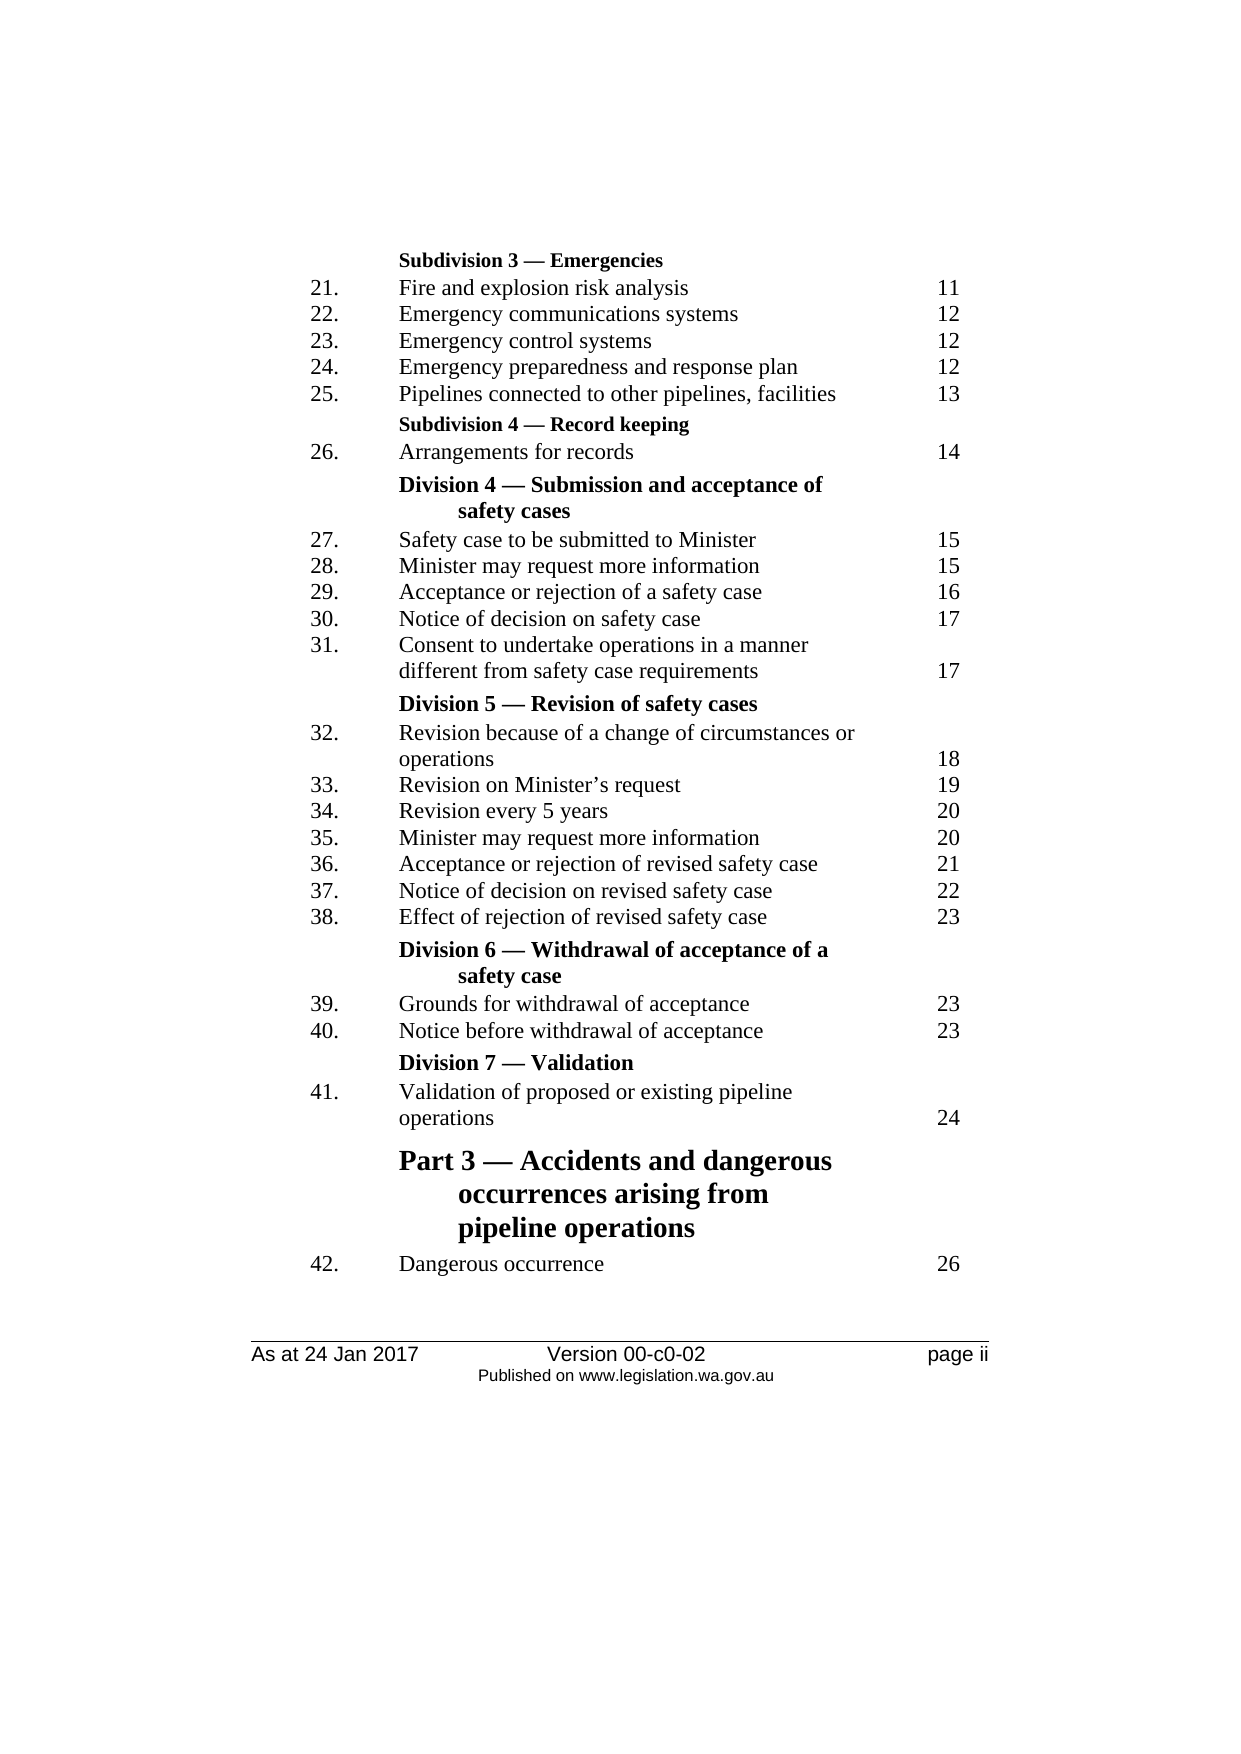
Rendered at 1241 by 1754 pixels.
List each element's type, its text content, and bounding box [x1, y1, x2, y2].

text 23. Emergency control systems 12 [310, 327, 871, 353]
text Division 6 — Withdrawal of acceptance of a safety case [399, 936, 871, 988]
text 26. Arrangements for records 14 [310, 438, 871, 465]
text Subdivision 4 — Record keeping [399, 412, 871, 436]
text 41. Validation of proposed or existing pipeline operations 24 [310, 1078, 871, 1131]
text 28. Minister may request more information 15 [310, 552, 871, 578]
text Part 3 — Accidents and dangerous occurrences arising from pipeline operations [399, 1143, 871, 1244]
text 39. Grounds for withdrawal of acceptance 23 [310, 990, 871, 1017]
text 21. Fire and explosion risk analysis 11 [310, 274, 871, 301]
text 42. Dangerous occurrence 26 [310, 1250, 871, 1276]
text 30. Notice of decision on safety case 17 [310, 605, 871, 631]
text 24. Emergency preparedness and response plan 12 [310, 353, 871, 379]
text 22. Emergency communications systems 12 [310, 301, 871, 327]
text Subdivision 3 — Emergencies [399, 248, 871, 272]
text 27. Safety case to be submitted to Minister 15 [310, 526, 871, 552]
text 35. Minister may request more information 20 [310, 824, 871, 850]
text 31. Consent to undertake operations in a manner different from safety case requirements 17 [310, 631, 871, 684]
text 29. Acceptance or rejection of a safety case 16 [310, 578, 871, 605]
text 32. Revision because of a change of circumstances or operations 18 [310, 718, 871, 771]
text 33. Revision on Minister’s request 19 [310, 771, 871, 798]
text 36. Acceptance or rejection of revised safety case 21 [310, 850, 871, 877]
text 40. Notice before withdrawal of acceptance 23 [310, 1017, 871, 1043]
text Division 7 — Validation [399, 1049, 871, 1076]
text 37. Notice of decision on revised safety case 22 [310, 877, 871, 903]
text Division 5 — Revision of safety cases [399, 690, 871, 716]
text 34. Revision every 5 years 20 [310, 798, 871, 824]
text Division 4 — Submission and acceptance of safety cases [399, 471, 871, 524]
text 25. Pipelines connected to other pipelines, facilities 13 [310, 379, 871, 406]
text 38. Effect of rejection of revised safety case 23 [310, 903, 871, 929]
